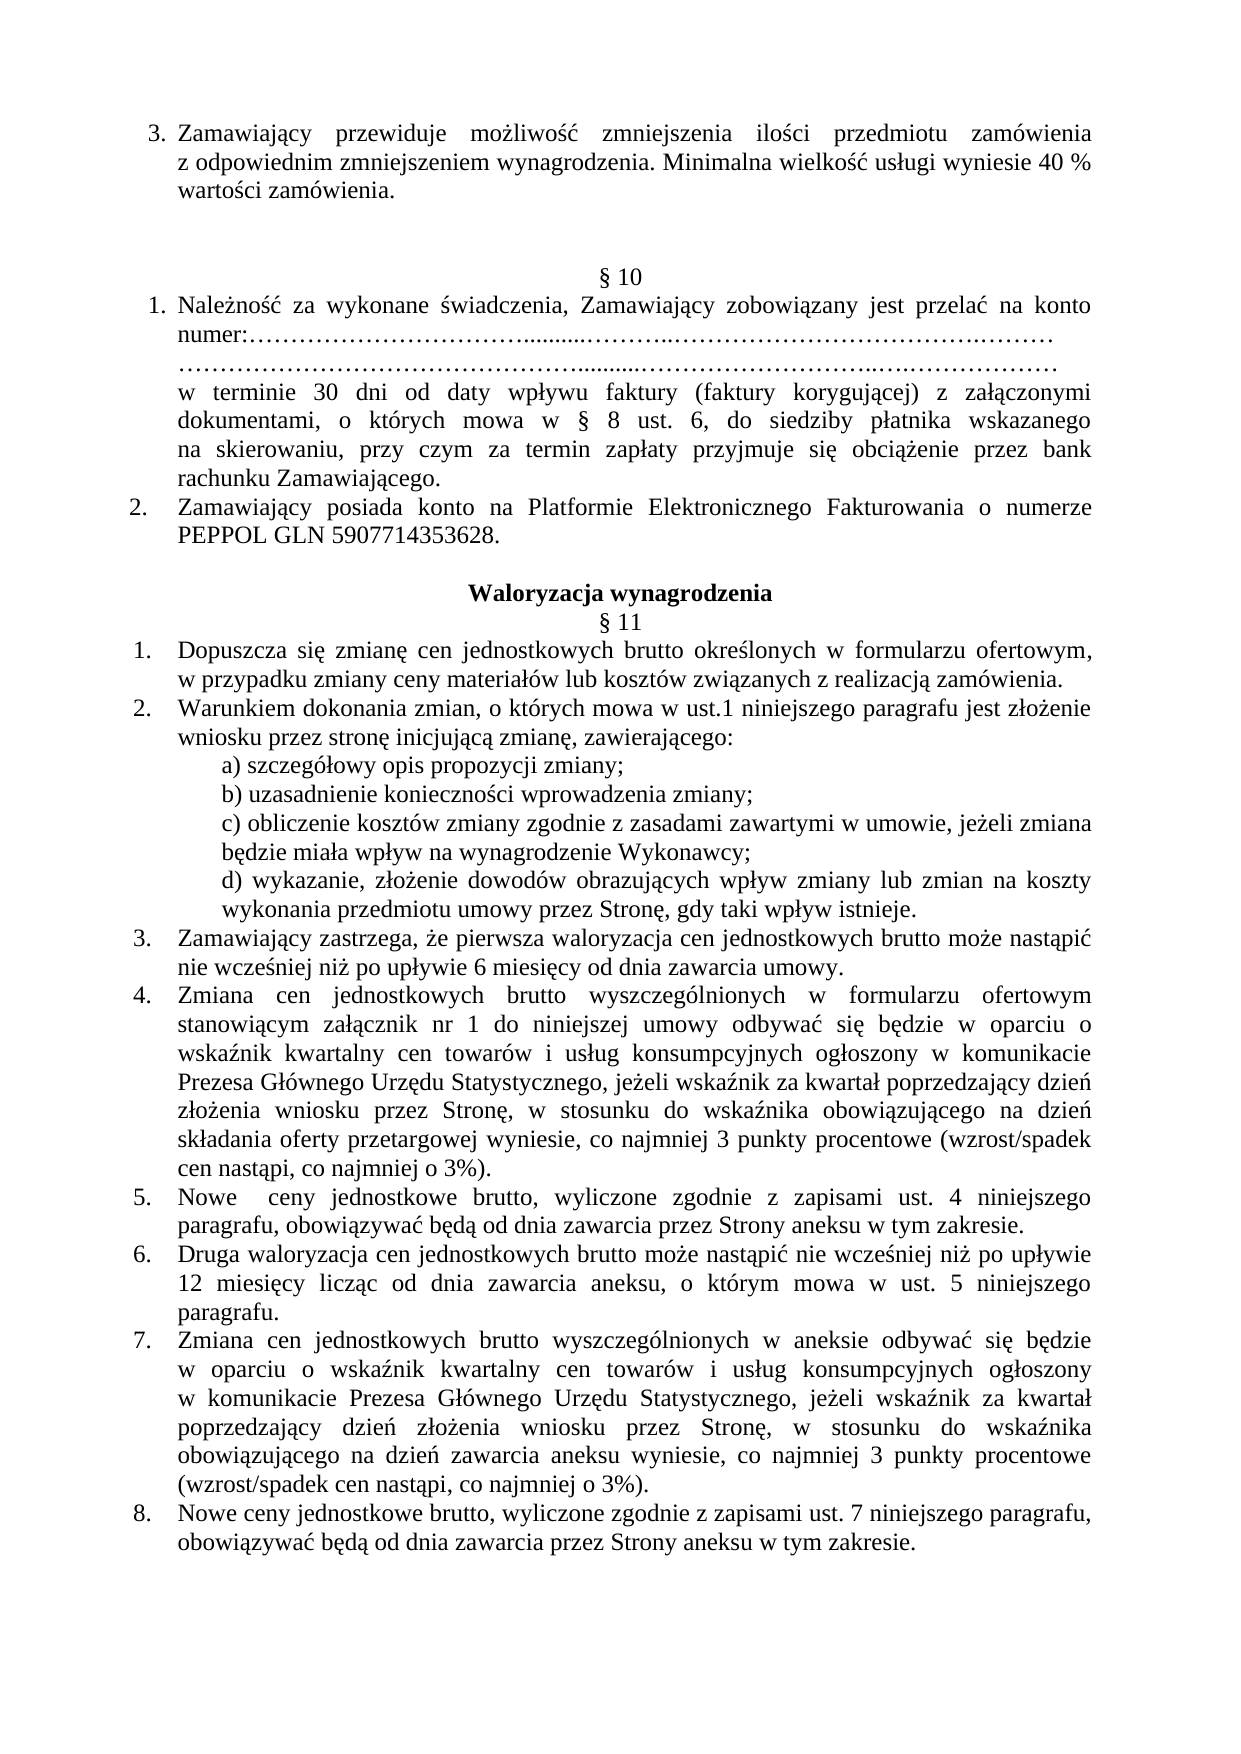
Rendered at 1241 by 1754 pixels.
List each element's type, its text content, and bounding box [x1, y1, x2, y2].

text Waloryzacja wynagrodzenia [148, 578, 1092, 607]
list Zmiana cen jednostkowych brutto wyszczególnionych w formularzu ofertowym stanowiącym załącznik nr 1 do niniejszej umowy odbywać się będzie w oparciu o wskaźnik kwartalny cen towarów i usług konsumpcyjnych ogłoszony w komunikacie Prezesa Głównego Urzędu Statystycznego, jeżeli wskaźnik za kwartał poprzedzający dzień złożenia wniosku przez Stronę, w stosunku do wskaźnika obowiązującego na dzień składania oferty przetargowej wyniesie, co najmniej 3 punkty procentowe (wzrost/spadek cen nastąpi, co najmniej o 3%). [133, 981, 1092, 1182]
text b) uzasadnienie konieczności wprowadzenia zmiany; [133, 779, 1092, 808]
list Warunkiem dokonania zmian, o których mowa w ust.1 niniejszego paragrafu jest złożenie wniosku przez stronę inicjującą zmianę, zawierającego: [133, 693, 1092, 751]
list Zamawiający przewiduje możliwość zmniejszenia ilości przedmiotu zamówienia z odpowiednim zmniejszeniem wynagrodzenia. Minimalna wielkość usługi wyniesie 40 % wartości zamówienia. [148, 118, 1092, 204]
text …………………………………………..........………………………..….……………… w terminie 30 dni od daty wpływu faktury (faktury korygującej) z załączonymi dokumentami, o których mowa w § 8 ust. 6, do siedziby płatnika wskazanego na skierowaniu, przy czym za termin zapłaty przyjmuje się obciążenie przez bank rachunku Zamawiającego. [177, 348, 1092, 492]
text a) szczegółowy opis propozycji zmiany; [133, 751, 1092, 779]
text § 11 [148, 607, 1092, 636]
list Druga waloryzacja cen jednostkowych brutto może nastąpić nie wcześniej niż po upływie 12 miesięcy licząc od dnia zawarcia aneksu, o którym mowa w ust. 5 niniejszego paragrafu. [133, 1239, 1092, 1326]
list Zamawiający posiada konto na Platformie Elektronicznego Fakturowania o numerze PEPPOL GLN 5907714353628. [148, 492, 1092, 549]
text c) obliczenie kosztów zmiany zgodnie z zasadami zawartymi w umowie, jeżeli zmiana będzie miała wpływ na wynagrodzenie Wykonawcy; [177, 808, 1092, 866]
list Zamawiający zastrzega, że pierwsza waloryzacja cen jednostkowych brutto może nastąpić nie wcześniej niż po upływie 6 miesięcy od dnia zawarcia umowy. [133, 923, 1092, 981]
list Nowe ceny jednostkowe brutto, wyliczone zgodnie z zapisami ust. 4 niniejszego paragrafu, obowiązywać będą od dnia zawarcia przez Strony aneksu w tym zakresie. [133, 1182, 1092, 1239]
text d) wykazanie, złożenie dowodów obrazujących wpływ zmiany lub zmian na koszty wykonania przedmiotu umowy przez Stronę, gdy taki wpływ istnieje. [221, 866, 1092, 923]
list Dopuszcza się zmianę cen jednostkowych brutto określonych w formularzu ofertowym, w przypadku zmiany ceny materiałów lub kosztów związanych z realizacją zamówienia. [133, 636, 1092, 693]
list Zmiana cen jednostkowych brutto wyszczególnionych w aneksie odbywać się będzie w oparciu o wskaźnik kwartalny cen towarów i usług konsumpcyjnych ogłoszony w komunikacie Prezesa Głównego Urzędu Statystycznego, jeżeli wskaźnik za kwartał poprzedzający dzień złożenia wniosku przez Stronę, w stosunku do wskaźnika obowiązującego na dzień zawarcia aneksu wyniesie, co najmniej 3 punkty procentowe (wzrost/spadek cen nastąpi, co najmniej o 3%). [133, 1326, 1092, 1498]
list Nowe ceny jednostkowe brutto, wyliczone zgodnie z zapisami ust. 7 niniejszego paragrafu, obowiązywać będą od dnia zawarcia przez Strony aneksu w tym zakresie. [133, 1498, 1092, 1556]
list Należność za wykonane świadczenia, Zamawiający zobowiązany jest przelać na konto numer:……………………………..........………..……………………………….……… [148, 291, 1092, 348]
text § 10 [148, 262, 1092, 291]
